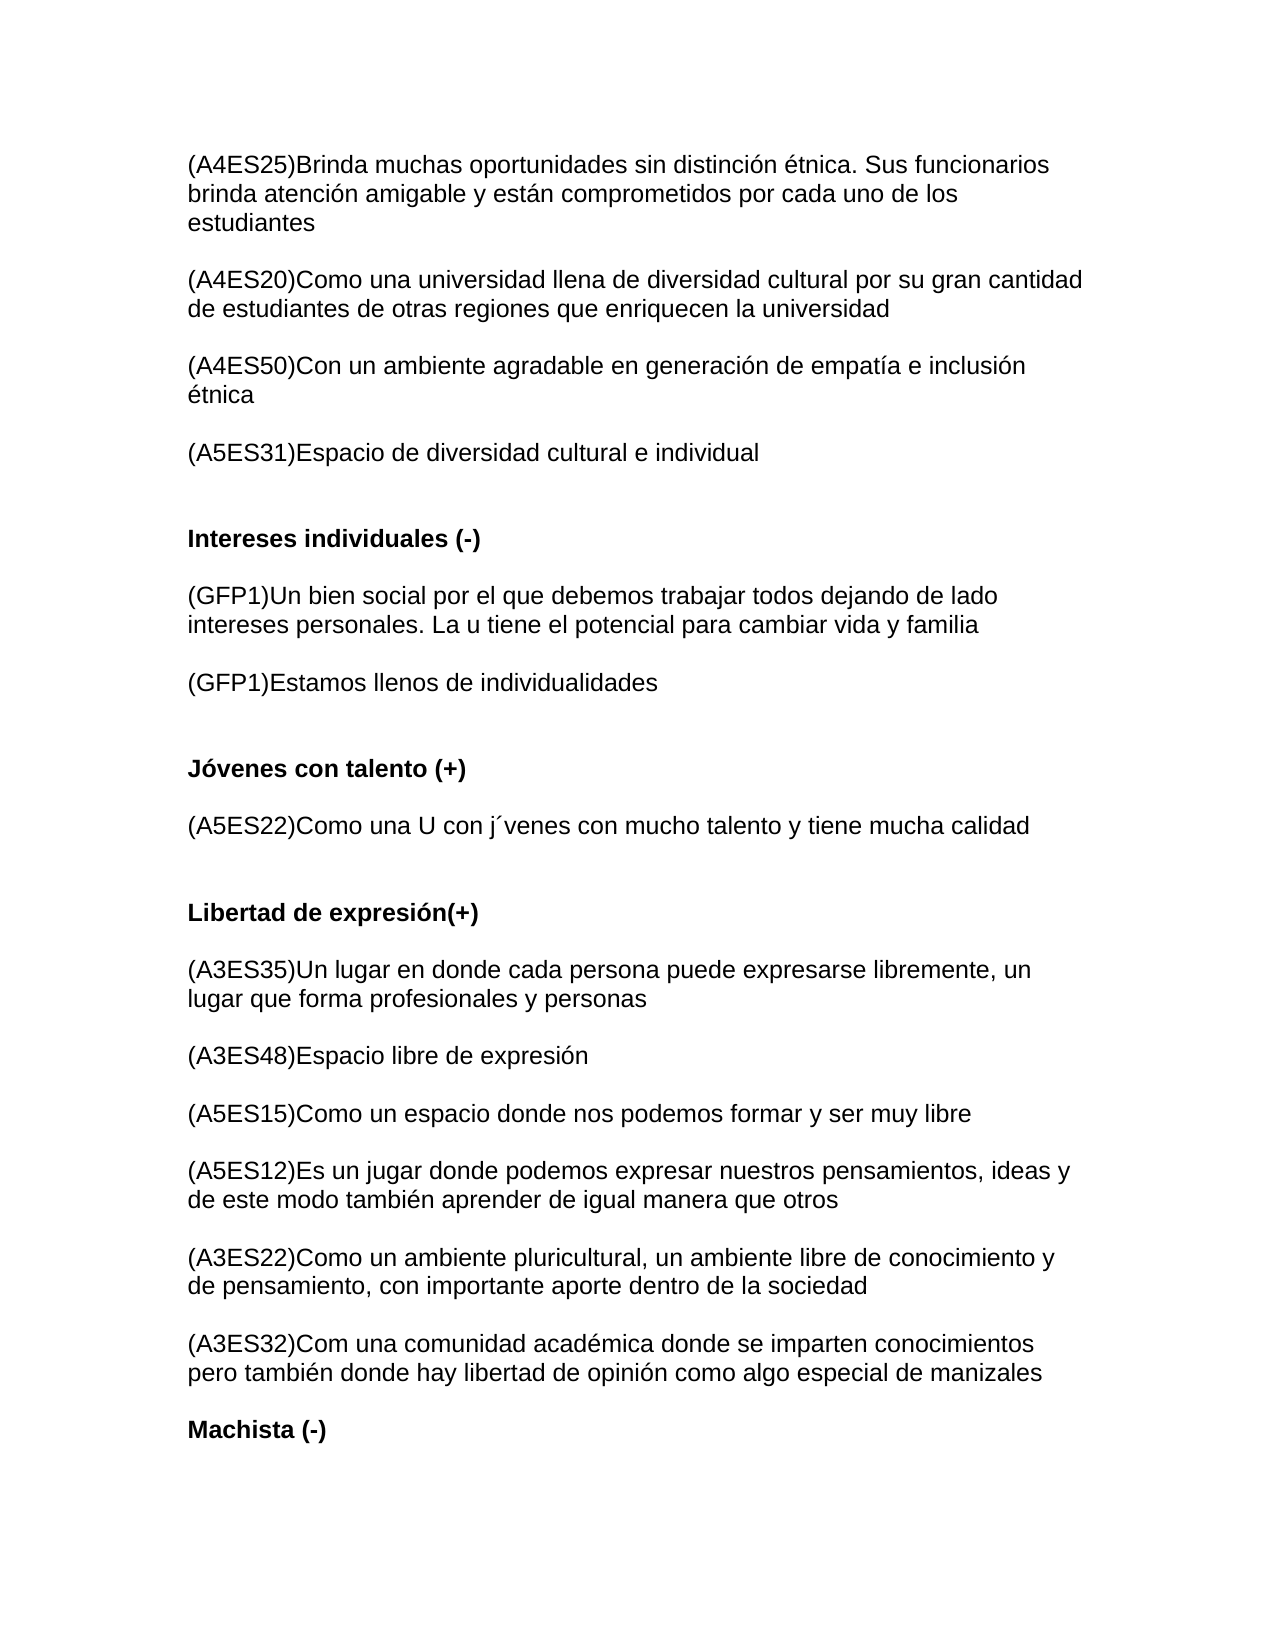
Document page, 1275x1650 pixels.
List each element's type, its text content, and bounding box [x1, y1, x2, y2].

text (A5ES31)Espacio de diversidad cultural e individual [187, 437, 1087, 466]
text (A3ES32)Com una comunidad académica donde se imparten conocimientos pero también donde hay libertad de opinión como algo especial de manizales [187, 1329, 1087, 1386]
text Libertad de expresión(+) [187, 897, 1087, 926]
text (GFP1)Estamos llenos de individualidades [187, 667, 1087, 696]
text (A5ES12)Es un jugar donde podemos expresar nuestros pensamientos, ideas y de este modo también aprender de igual manera que otros [187, 1156, 1087, 1214]
text (A5ES15)Como un espacio donde nos podemos formar y ser muy libre [187, 1099, 1087, 1127]
text Machista (-) [187, 1415, 1087, 1444]
text Intereses individuales (-) [187, 524, 1087, 552]
text (A4ES25)Brinda muchas oportunidades sin distinción étnica. Sus funcionarios brinda atención amigable y están comprometidos por cada uno de los estudiantes [187, 150, 1087, 236]
text Jóvenes con talento (+) [187, 754, 1087, 782]
text (A3ES48)Espacio libre de expresión [187, 1041, 1087, 1070]
text (A3ES35)Un lugar en donde cada persona puede expresarse libremente, un lugar que forma profesionales y personas [187, 955, 1087, 1012]
text (A4ES50)Con un ambiente agradable en generación de empatía e inclusión étnica [187, 351, 1087, 409]
text (A4ES20)Como una universidad llena de diversidad cultural por su gran cantidad de estudiantes de otras regiones que enriquecen la universidad [187, 265, 1087, 322]
text (GFP1)Un bien social por el que debemos trabajar todos dejando de lado intereses personales. La u tiene el potencial para cambiar vida y familia [187, 581, 1087, 639]
text (A3ES22)Como un ambiente pluricultural, un ambiente libre de conocimiento y de pensamiento, con importante aporte dentro de la sociedad [187, 1242, 1087, 1300]
text (A5ES22)Como una U con j´venes con mucho talento y tiene mucha calidad [187, 811, 1087, 840]
